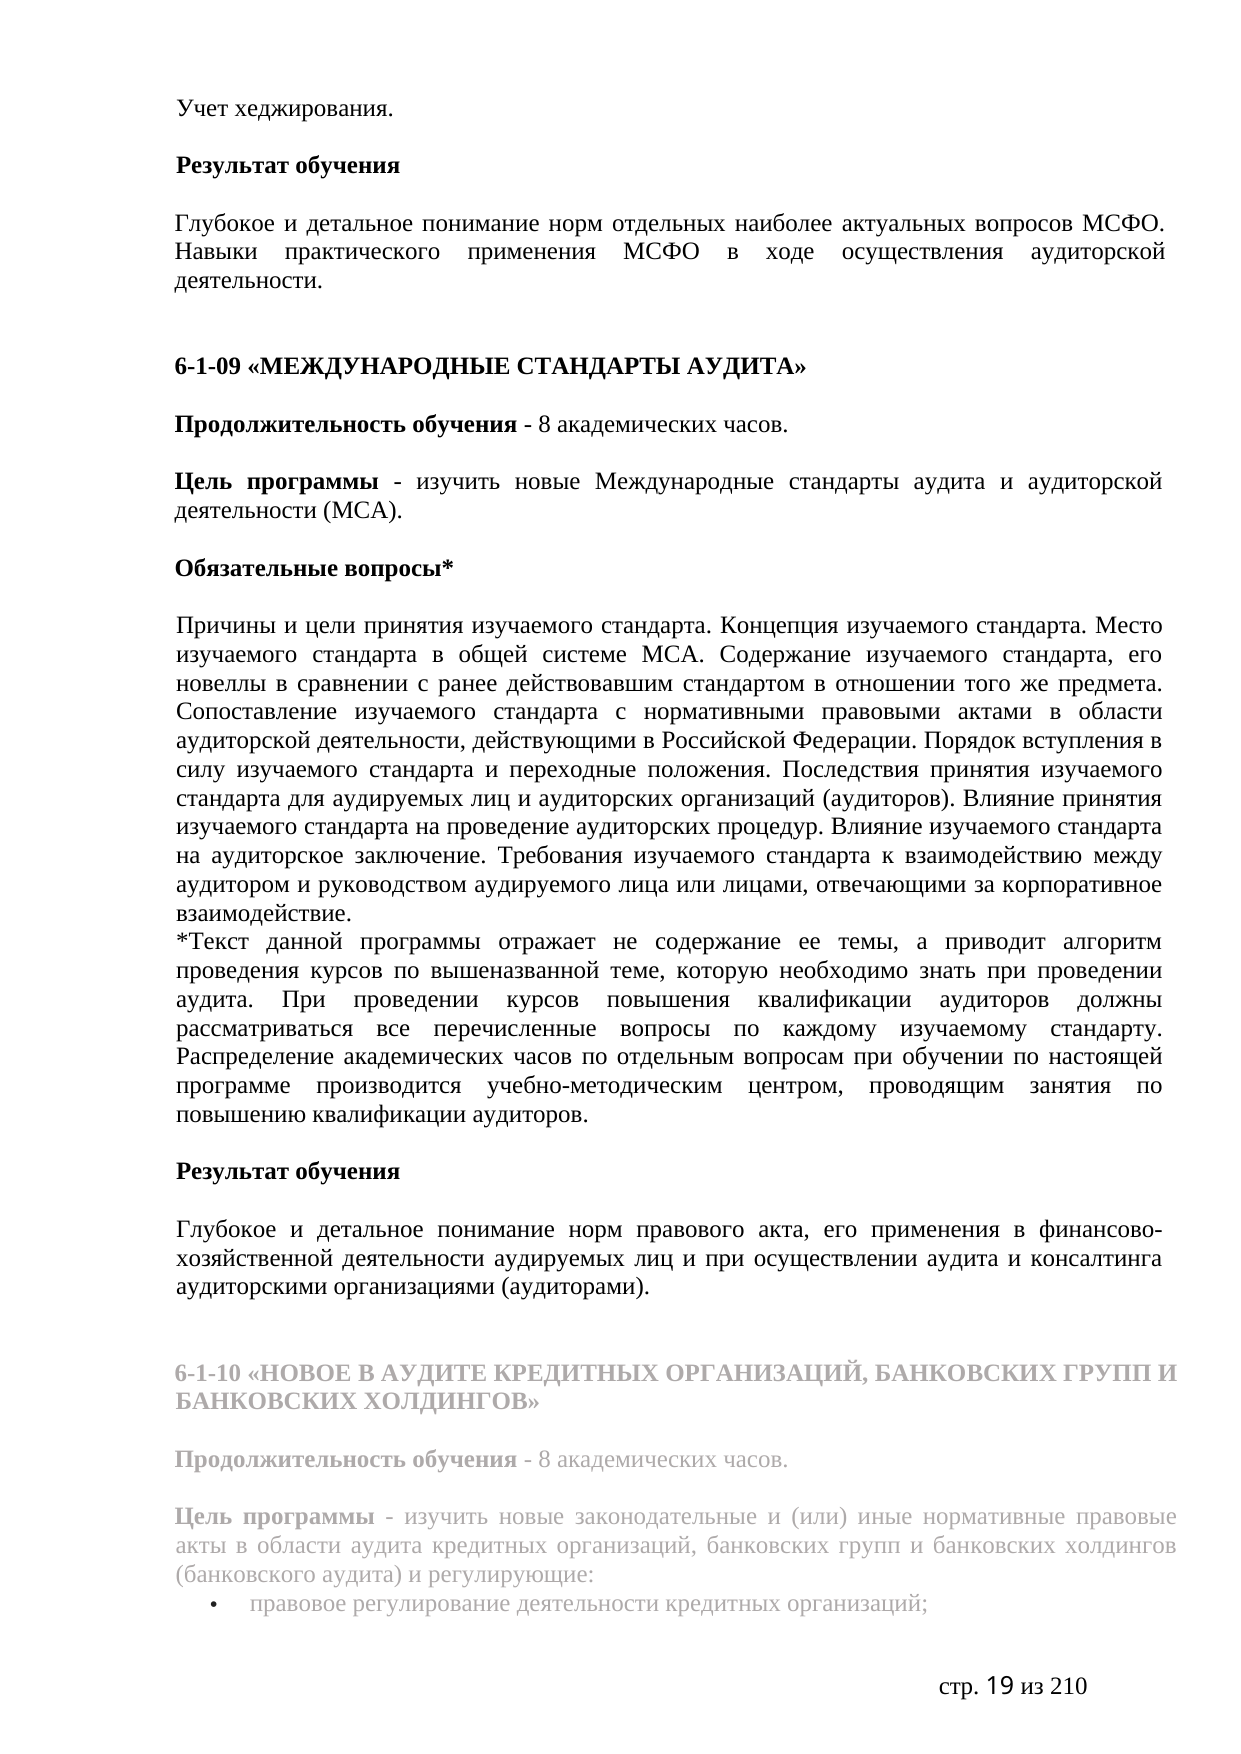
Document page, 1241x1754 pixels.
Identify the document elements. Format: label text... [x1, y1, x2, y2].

text Глубокое и детальное понимание норм отдельных наиболее актуальных вопросов МСФО. Навыки практического применения МСФО в ходе осуществления аудиторской деятельности. [174, 208, 1166, 294]
text 6-1-09 «МЕЖДУНАРОДНЫЕ СТАНДАРТЫ АУДИТА» [174, 351, 1163, 380]
text Продолжительность обучения - 8 академических часов. [174, 409, 1163, 438]
list правовое регулирование деятельности кредитных организаций; [210, 1588, 1178, 1616]
text Цель программы - изучить новые Международные стандарты аудита и аудиторской деятельности (МСА). [174, 466, 1163, 524]
text Причины и цели принятия изучаемого стандарта. Концепция изучаемого стандарта. Место изучаемого стандарта в общей системе МСА. Содержание изучаемого стандарта, его новеллы в сравнении с ранее действовавшим стандартом в отношении того же предмета. Сопоставление изучаемого стандарта с нормативными правовыми актами в области аудиторской деятельности, действующими в Российской Федерации. Порядок вступления в силу изучаемого стандарта и переходные положения. Последствия принятия изучаемого стандарта для аудируемых лиц и аудиторских организаций (аудиторов). Влияние принятия изучаемого стандарта на проведение аудиторских процедур. Влияние изучаемого стандарта на аудиторское заключение. Требования изучаемого стандарта к взаимодействию между аудитором и руководством аудируемого лица или лицами, отвечающими за корпоративное взаимодействие. [176, 610, 1163, 926]
text Обязательные вопросы* [174, 553, 1163, 581]
text 6-1-10 «НОВОЕ В АУДИТЕ КРЕДИТНЫХ ОРГАНИЗАЦИЙ, БАНКОВСКИХ ГРУПП И БАНКОВСКИХ ХОЛДИНГОВ» [174, 1358, 1178, 1415]
text Глубокое и детальное понимание норм правового акта, его применения в финансово-хозяйственной деятельности аудируемых лиц и при осуществлении аудита и консалтинга аудиторскими организациями (аудиторами). [176, 1214, 1163, 1300]
text Продолжительность обучения - 8 академических часов. [174, 1444, 1178, 1473]
text Результат обучения [176, 1156, 1163, 1185]
text Результат обучения [176, 150, 1178, 179]
text Учет хеджирования. [176, 93, 1178, 121]
text Цель программы - изучить новые законодательные и (или) иные нормативные правовые акты в области аудита кредитных организаций, банковских групп и банковских холдингов (банковского аудита) и регулирующие: [174, 1501, 1178, 1588]
text *Текст данной программы отражает не содержание ее темы, а приводит алгоритм проведения курсов по вышеназванной теме, которую необходимо знать при проведении аудита. При проведении курсов повышения квалификации аудиторов должны рассматриваться все перечисленные вопросы по каждому изучаемому стандарту. Распределение академических часов по отдельным вопросам при обучении по настоящей программе производится учебно-методическим центром, проводящим занятия по повышению квалификации аудиторов. [176, 926, 1163, 1128]
